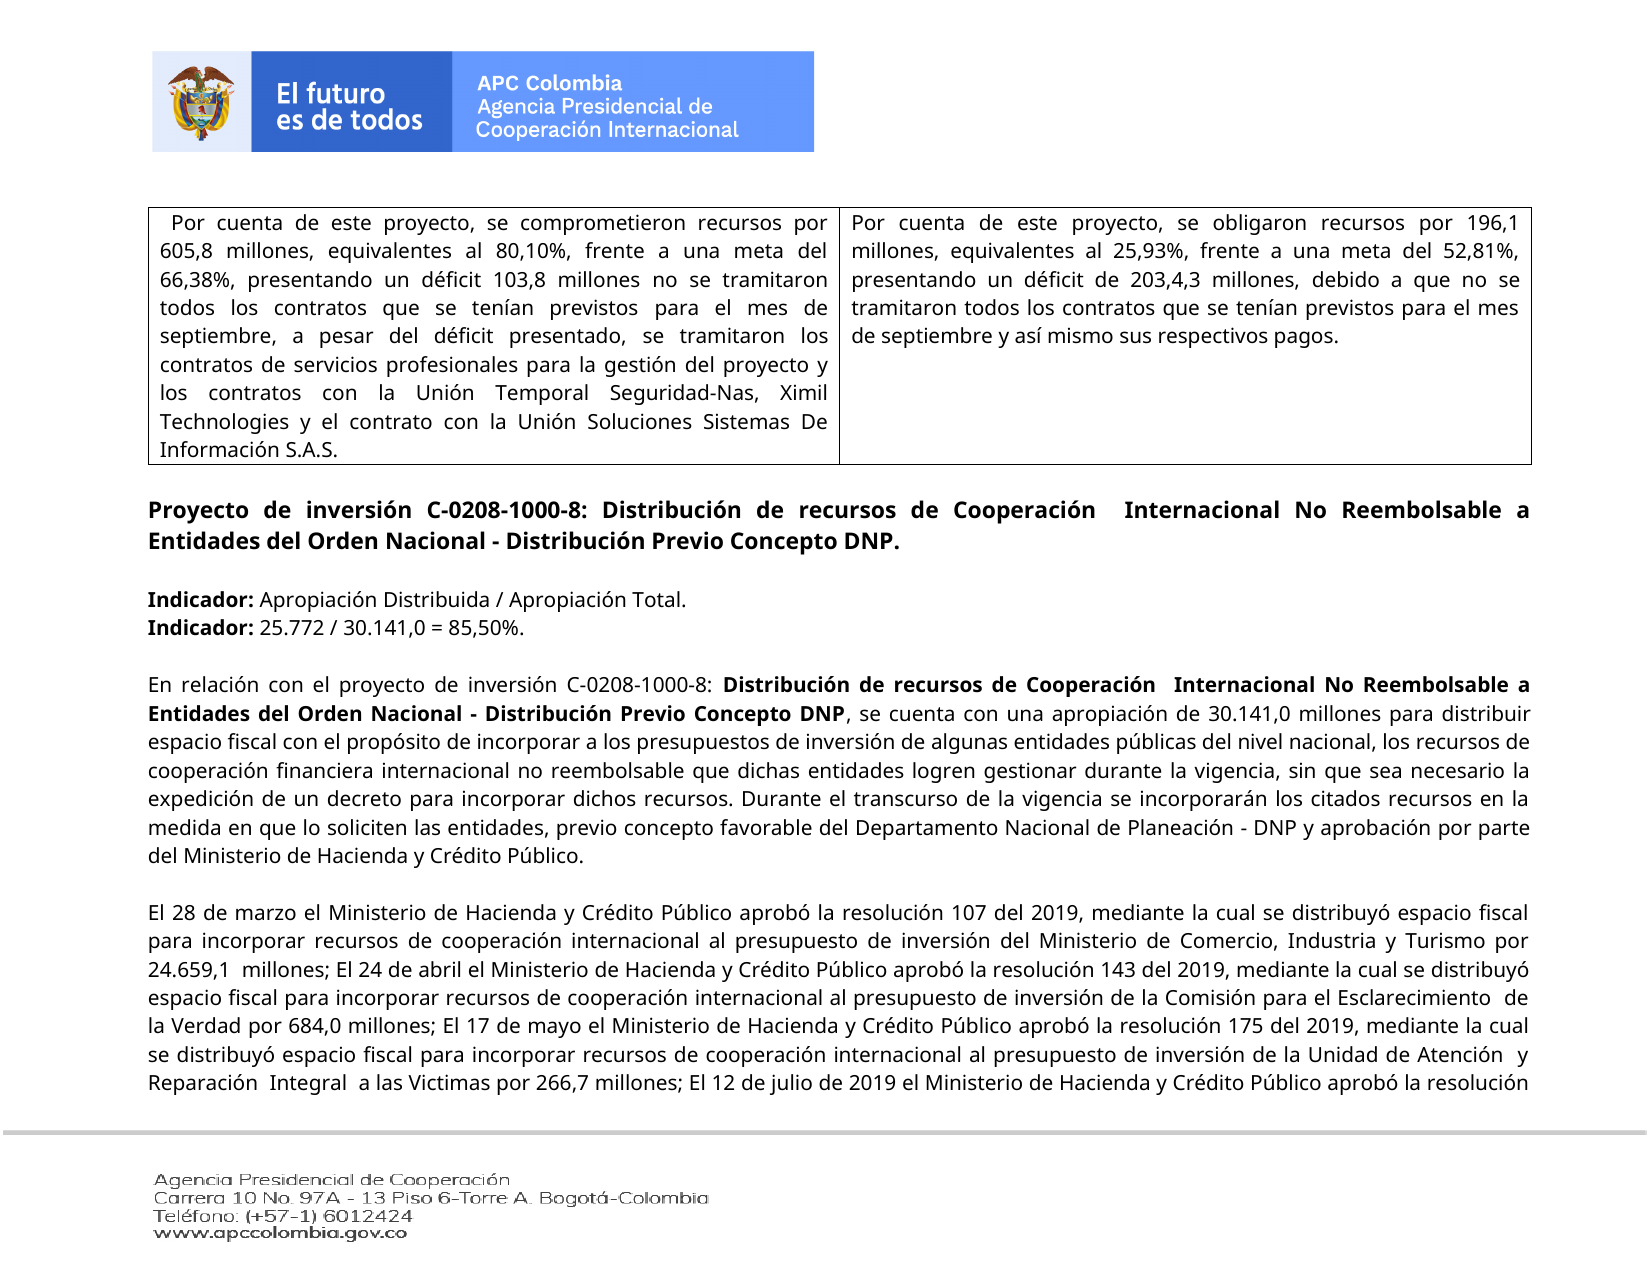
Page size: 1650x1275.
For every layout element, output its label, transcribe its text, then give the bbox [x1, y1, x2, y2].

picture [151, 51, 814, 152]
text Proyecto de inversión C-0208-1000-8: Distribución de recursos de Cooperación Internacional No Reembolsable a Entidades del Orden Nacional - Distribución Previo Concepto DNP. [148, 494, 1532, 556]
text Indicador: Apropiación Distribuida / Apropiación Total. [148, 585, 1532, 613]
text En relación con el proyecto de inversión C-0208-1000-8: Distribución de recursos de Cooperación Internacional No Reembolsable a Entidades del Orden Nacional - Distribución Previo Concepto DNP, se cuenta con una apropiación de 30.141,0 millones para distribuir espacio fiscal con el propósito de incorporar a los presupuestos de inversión de algunas entidades públicas del nivel nacional, los recursos de cooperación financiera internacional no reembolsable que dichas entidades logren gestionar durante la vigencia, sin que sea necesario la expedición de un decreto para incorporar dichos recursos. Durante el transcurso de la vigencia se incorporarán los citados recursos en la medida en que lo soliciten las entidades, previo concepto favorable del Departamento Nacional de Planeación - DNP y aprobación por parte del Ministerio de Hacienda y Crédito Público. [148, 670, 1532, 869]
text Indicador: 25.772 / 30.141,0 = 85,50%. [148, 613, 1532, 642]
picture [3, 1125, 1647, 1273]
